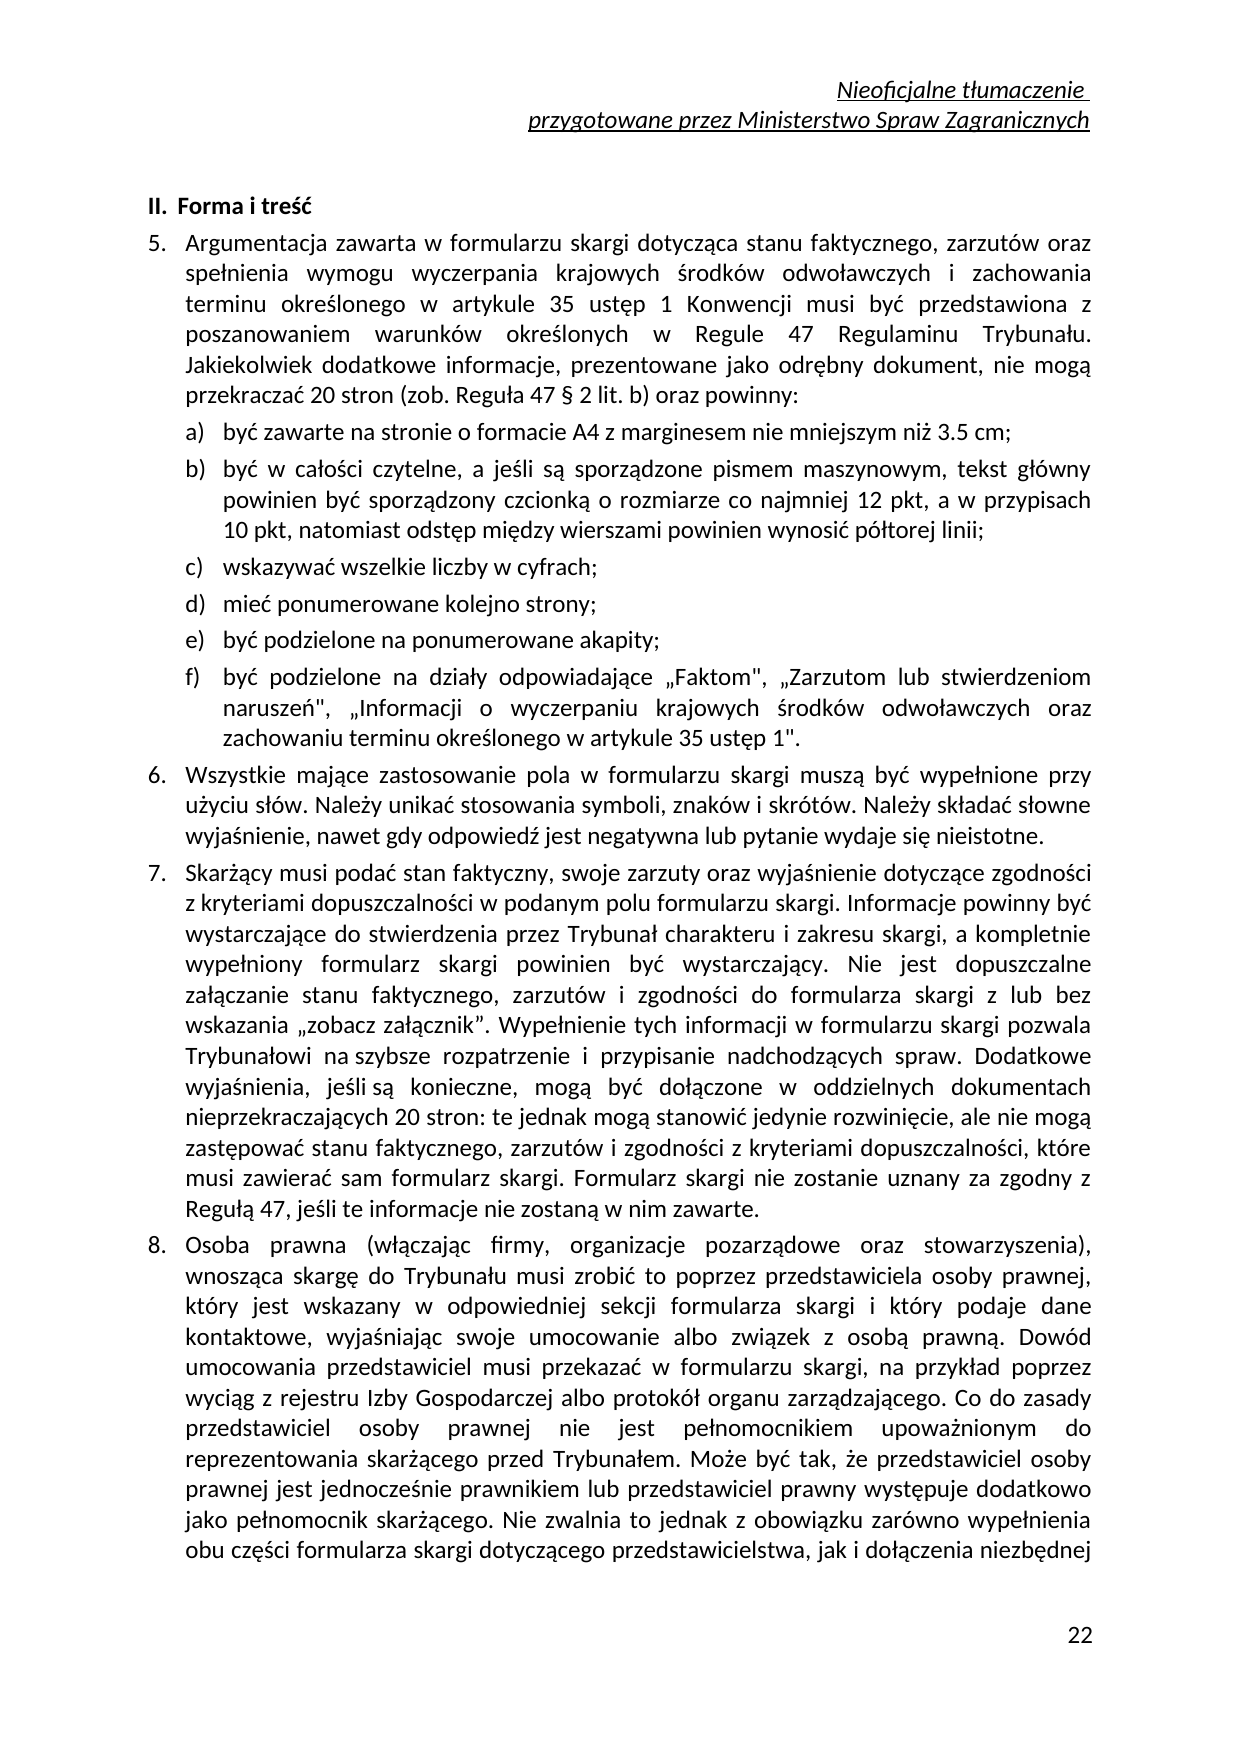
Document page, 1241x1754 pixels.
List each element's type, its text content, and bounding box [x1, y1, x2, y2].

list Skarżący musi podać stan faktyczny, swoje zarzuty oraz wyjaśnienie dotyczące zgodności z kryteriami dopuszczalności w podanym polu formularzu skargi. Informacje powinny być wystarczające do stwierdzenia przez Trybunał charakteru i zakresu skargi, a kompletnie wypełniony formularz skargi powinien być wystarczający. Nie jest dopuszczalne załączanie stanu faktycznego, zarzutów i zgodności do formularza skargi z lub bez wskazania „zobacz załącznik”. Wypełnienie tych informacji w formularzu skargi pozwala Trybunałowi na szybsze rozpatrzenie i przypisanie nadchodzących spraw. Dodatkowe wyjaśnienia, jeśli są konieczne, mogą być dołączone w oddzielnych dokumentach nieprzekraczających 20 stron: te jednak mogą stanowić jedynie rozwinięcie, ale nie mogą zastępować stanu faktycznego, zarzutów i zgodności z kryteriami dopuszczalności, które musi zawierać sam formularz skargi. Formularz skargi nie zostanie uznany za zgodny z Regułą 47, jeśli te informacje nie zostaną w nim zawarte. [148, 857, 1093, 1223]
list być podzielone na ponumerowane akapity; [185, 624, 1093, 655]
list być podzielone na działy odpowiadające „Faktom", „Zarzutom lub stwierdzeniom naruszeń", „Informacji o wyczerpaniu krajowych środków odwoławczych oraz zachowaniu terminu określonego w artykule 35 ustęp 1". [185, 661, 1093, 753]
list mieć ponumerowane kolejno strony; [185, 588, 1093, 618]
list Argumentacja zawarta w formularzu skargi dotycząca stanu faktycznego, zarzutów oraz spełnienia wymogu wyczerpania krajowych środków odwoławczych i zachowania terminu określonego w artykule 35 ustęp 1 Konwencji musi być przedstawiona z poszanowaniem warunków określonych w Regule 47 Regulaminu Trybunału. Jakiekolwiek dodatkowe informacje, prezentowane jako odrębny dokument, nie mogą przekraczać 20 stron (zob. Reguła 47 § 2 lit. b) oraz powinny: [148, 227, 1093, 410]
subtitle Forma i treść [148, 190, 1093, 221]
list wskazywać wszelkie liczby w cyfrach; [185, 551, 1093, 582]
list Wszystkie mające zastosowanie pola w formularzu skargi muszą być wypełnione przy użyciu słów. Należy unikać stosowania symboli, znaków i skrótów. Należy składać słowne wyjaśnienie, nawet gdy odpowiedź jest negatywna lub pytanie wydaje się nieistotne. [148, 759, 1093, 851]
list być zawarte na stronie o formacie A4 z marginesem nie mniejszym niż 3.5 cm; [185, 416, 1093, 447]
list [148, 1229, 1093, 1565]
list być w całości czytelne, a jeśli są sporządzone pismem maszynowym, tekst główny powinien być sporządzony czcionką o rozmiarze co najmniej 12 pkt, a w przypisach 10 pkt, natomiast odstęp między wierszami powinien wynosić półtorej linii; [185, 453, 1093, 545]
